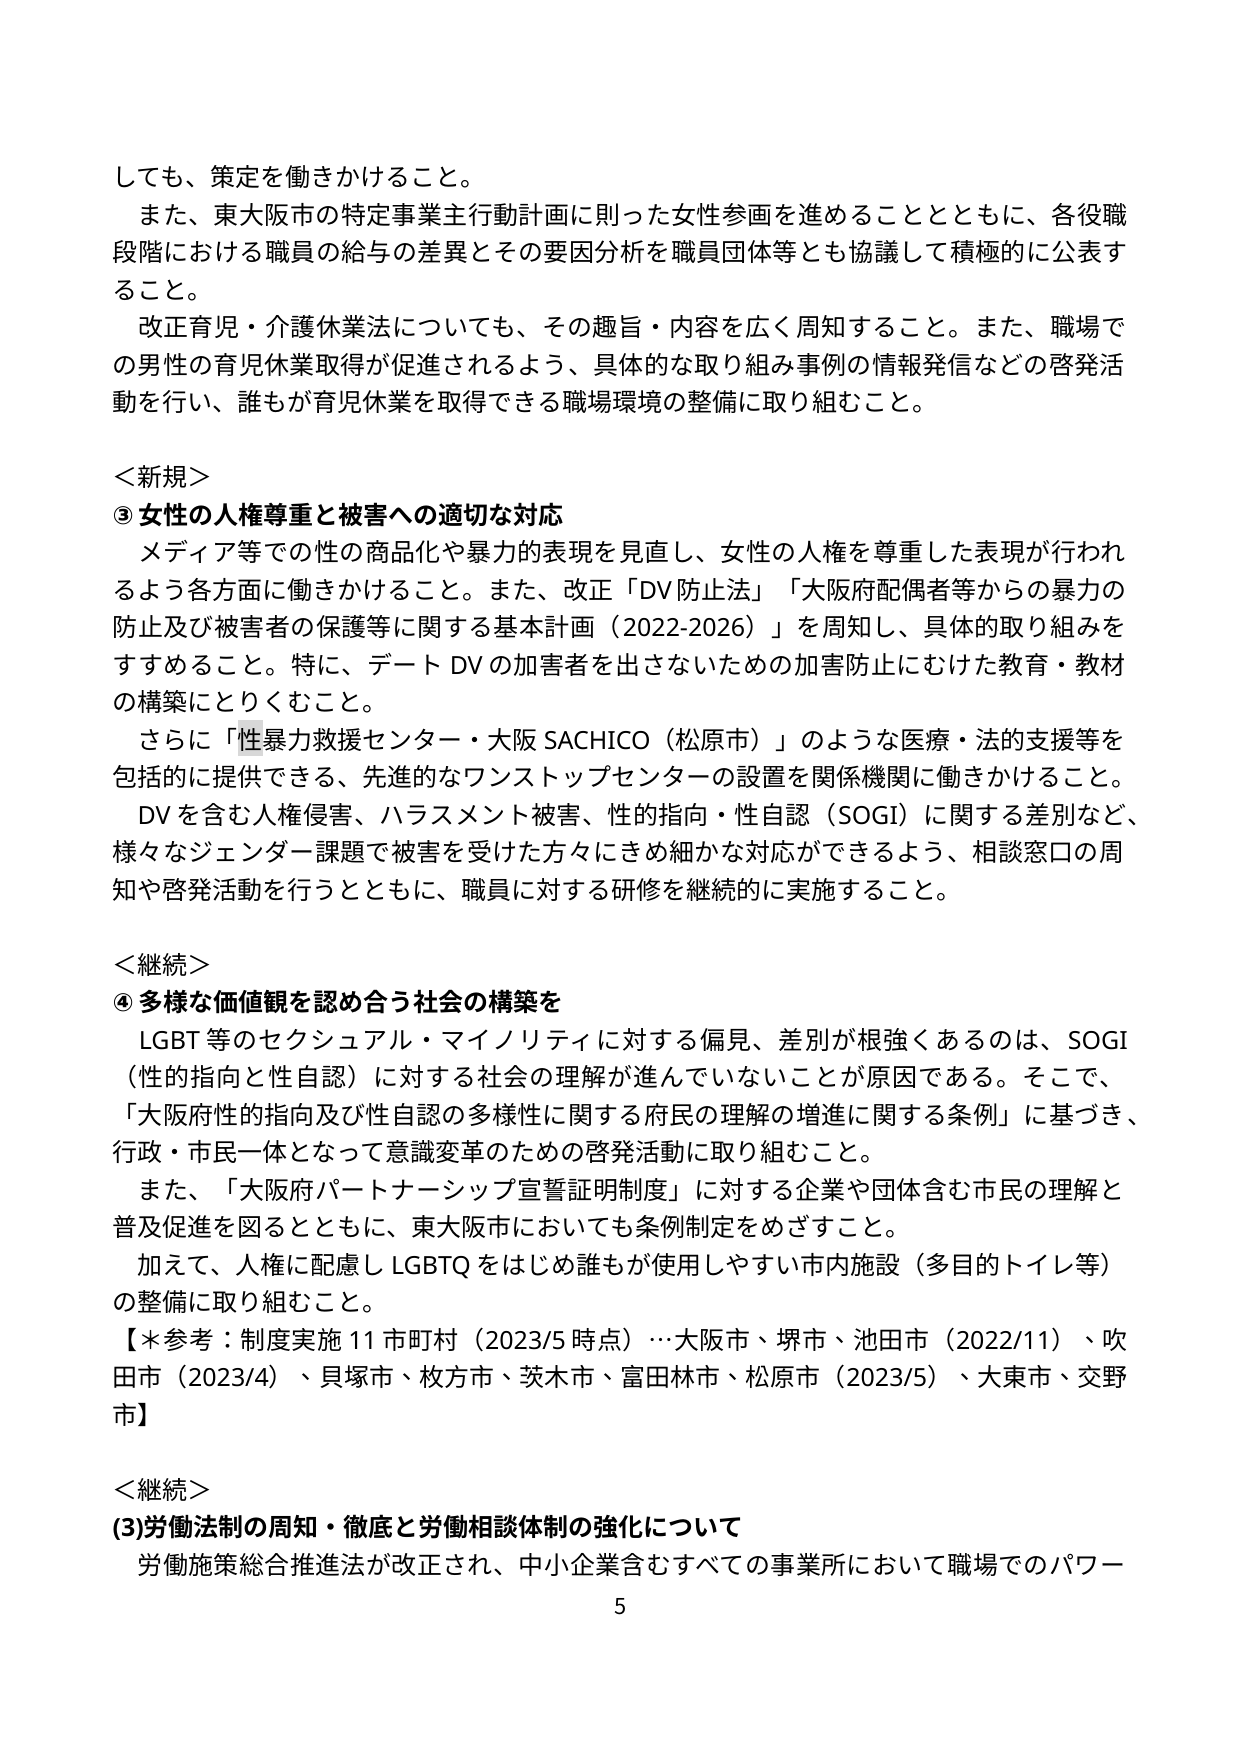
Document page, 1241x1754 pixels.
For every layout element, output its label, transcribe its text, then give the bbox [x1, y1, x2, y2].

text また、「大阪府パートナーシップ宣誓証明制度」に対する企業や団体含む市民の理解と普及促進を図るとともに、東大阪市においても条例制定をめざすこと。 [112, 1169, 1128, 1244]
text ＜新規＞ [112, 457, 1128, 494]
text さらに「性暴力救援センター・大阪SACHICO（松原市）」のような医療・法的支援等を包括的に提供できる、先進的なワンストップセンターの設置を関係機関に働きかけること。 [112, 719, 1128, 794]
text 加えて、人権に配慮しLGBTQをはじめ誰もが使用しやすい市内施設（多目的トイレ等）の整備に取り組むこと。 [112, 1244, 1128, 1319]
text ＜継続＞ [112, 944, 1128, 982]
text ＜継続＞ [112, 1469, 1128, 1507]
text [112, 157, 1128, 194]
text (3)労働法制の周知・徹底と労働相談体制の強化について [112, 1507, 1128, 1544]
text 【＊参考：制度実施11市町村（2023/5時点）…大阪市、堺市、池田市（2022/11）、吹田市（2023/4）、貝塚市、枚方市、茨木市、富田林市、松原市（2023/5）、大東市、交野市】 [112, 1319, 1128, 1432]
text DVを含む人権侵害、ハラスメント被害、性的指向・性自認（SOGI）に関する差別など、様々なジェンダー課題で被害を受けた方々にきめ細かな対応ができるよう、相談窓口の周知や啓発活動を行うとともに、職員に対する研修を継続的に実施すること。 [112, 794, 1128, 907]
text 改正育児・介護休業法についても、その趣旨・内容を広く周知すること。また、職場での男性の育児休業取得が促進されるよう、具体的な取り組み事例の情報発信などの啓発活動を行い、誰もが育児休業を取得できる職場環境の整備に取り組むこと。 [112, 307, 1128, 419]
text メディア等での性の商品化や暴力的表現を見直し、女性の人権を尊重した表現が行われるよう各方面に働きかけること。また、改正「DV防止法」「大阪府配偶者等からの暴力の防止及び被害者の保護等に関する基本計画（2022-2026）」を周知し、具体的取り組みをすすめること。特に、デートDVの加害者を出さないための加害防止にむけた教育・教材の構築にとりくむこと。 [112, 532, 1128, 719]
text また、東大阪市の特定事業主行動計画に則った女性参画を進めることとともに、各役職段階における職員の給与の差異とその要因分析を職員団体等とも協議して積極的に公表すること。 [112, 194, 1128, 307]
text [112, 1544, 1128, 1582]
text ③女性の人権尊重と被害への適切な対応 [112, 494, 1128, 532]
text ④多様な価値観を認め合う社会の構築を [112, 982, 1128, 1019]
text LGBT等のセクシュアル・マイノリティに対する偏見、差別が根強くあるのは、SOGI（性的指向と性自認）に対する社会の理解が進んでいないことが原因である。そこで、「大阪府性的指向及び性自認の多様性に関する府民の理解の増進に関する条例」に基づき、行政・市民一体となって意識変革のための啓発活動に取り組むこと。 [112, 1019, 1128, 1169]
